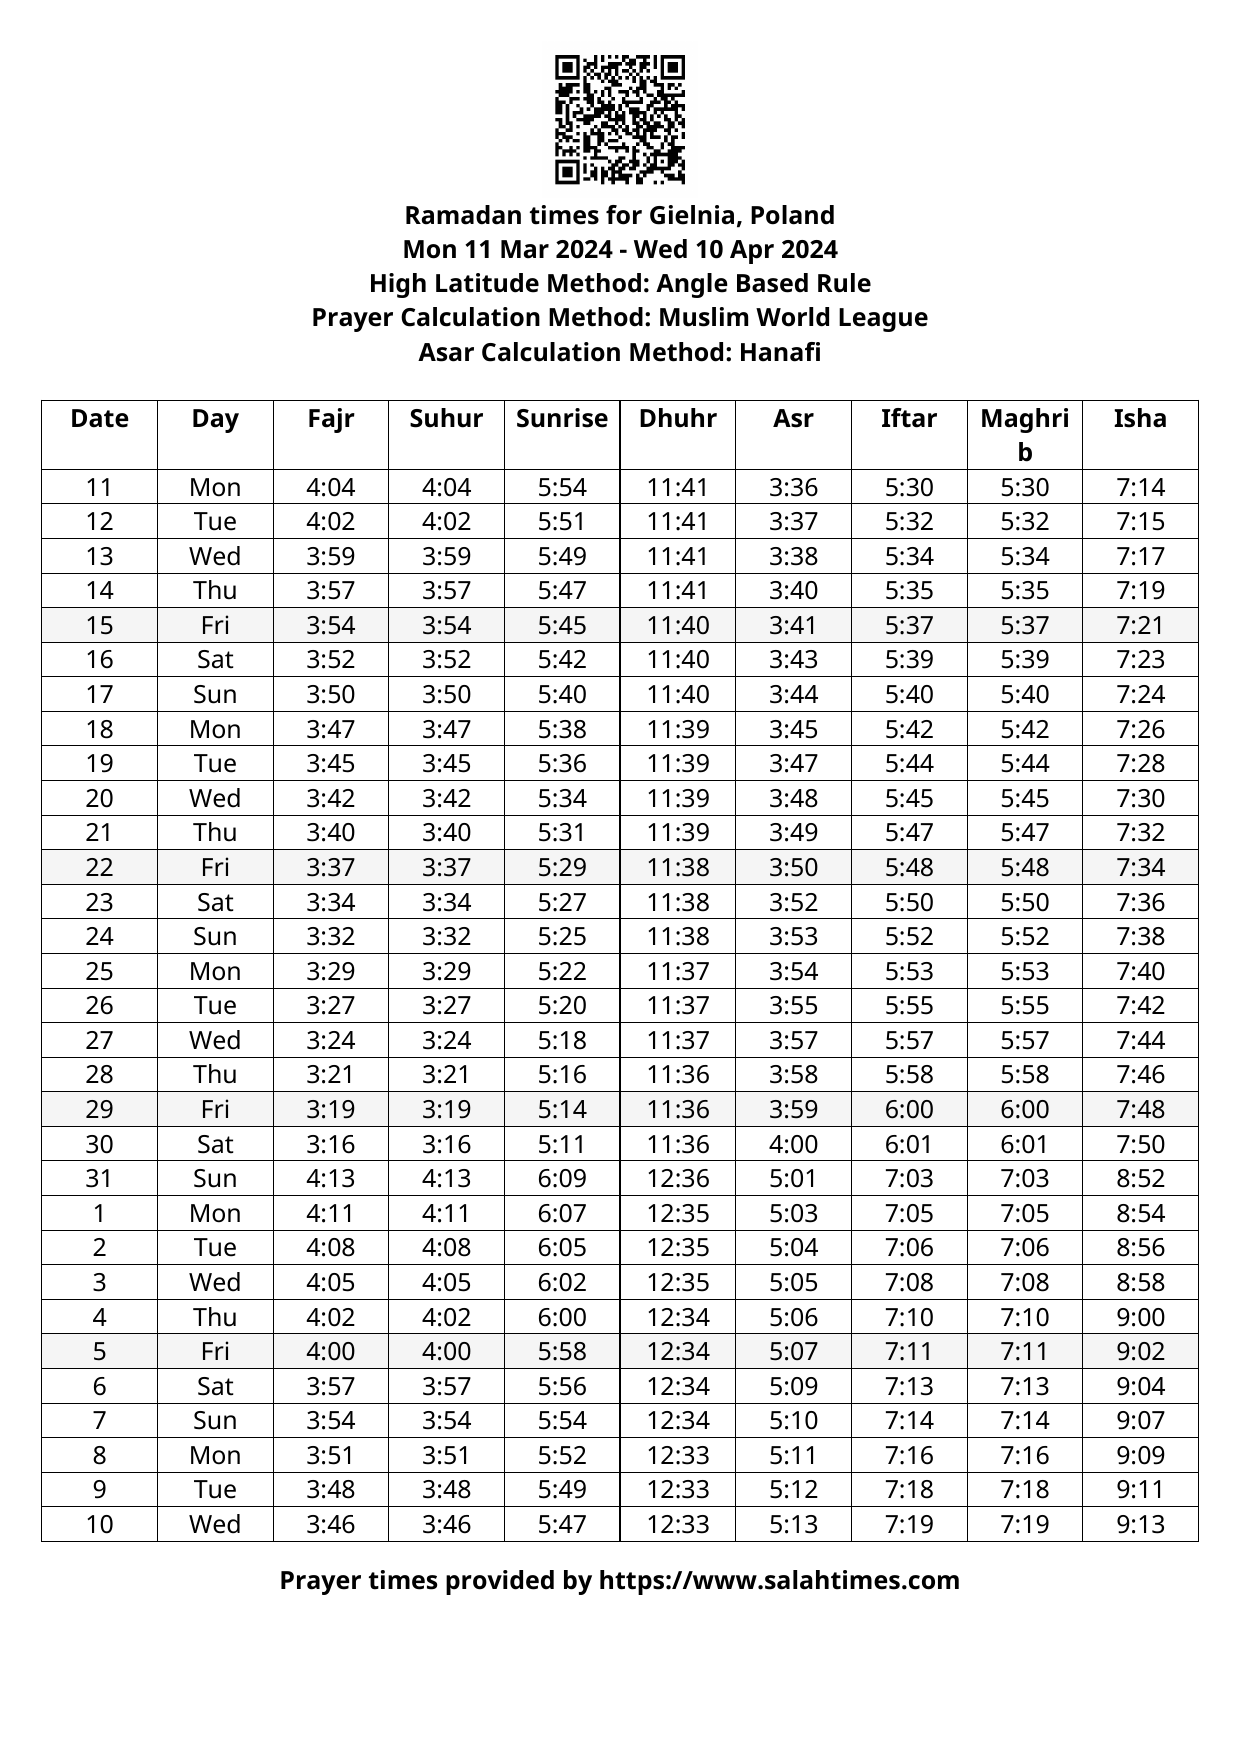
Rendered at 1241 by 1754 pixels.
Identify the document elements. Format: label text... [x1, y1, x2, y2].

table_cell 11:38 [621, 919, 735, 953]
table_cell 5:13 [736, 1507, 851, 1541]
table_cell 7:24 [1083, 677, 1198, 711]
table_cell 15 [42, 608, 157, 642]
table_cell 8:56 [1083, 1231, 1198, 1264]
table_cell 5:55 [852, 989, 967, 1022]
table_header Day [158, 401, 273, 469]
table_header Sunrise [505, 401, 619, 469]
table_cell 4:05 [389, 1265, 504, 1299]
table_cell 26 [42, 989, 157, 1022]
table_cell 5:37 [852, 608, 967, 642]
table_cell 7 [42, 1404, 157, 1437]
table_cell 7:06 [968, 1231, 1082, 1264]
table_cell 11:36 [621, 1127, 735, 1160]
table_cell 11:38 [621, 885, 735, 918]
table_cell 3:58 [736, 1058, 851, 1091]
table_cell 3:16 [274, 1127, 388, 1160]
table_cell 11:36 [621, 1058, 735, 1091]
table_cell 7:15 [1083, 504, 1198, 538]
table_cell Sat [158, 643, 273, 676]
table_cell 11:41 [621, 504, 735, 538]
table_cell 3:48 [736, 781, 851, 814]
table_cell 5:37 [968, 608, 1082, 642]
table_cell 4:04 [274, 470, 388, 503]
table_cell 3:37 [389, 850, 504, 884]
table_cell 3:57 [736, 1023, 851, 1057]
table_cell 7:08 [968, 1265, 1082, 1299]
table_header Suhur [389, 401, 504, 469]
table_cell 5:40 [968, 677, 1082, 711]
table_cell 3:57 [274, 1369, 388, 1402]
table_cell Sun [158, 1404, 273, 1437]
text High Latitude Method: Angle Based Rule [42, 266, 1198, 300]
table_cell 5:34 [852, 539, 967, 572]
table_cell 3:59 [736, 1092, 851, 1126]
table_cell Mon [158, 1438, 273, 1472]
table_cell 7:50 [1083, 1127, 1198, 1160]
table_cell 7:42 [1083, 989, 1198, 1022]
table_cell 7:30 [1083, 781, 1198, 814]
table_header Isha [1083, 401, 1198, 469]
table_header Asr [736, 401, 851, 469]
table_cell 4:11 [274, 1196, 388, 1229]
table_cell 5:42 [968, 712, 1082, 745]
table_cell 7:11 [852, 1334, 967, 1368]
table_cell 5:05 [736, 1265, 851, 1299]
table_cell 3:46 [389, 1507, 504, 1541]
table_cell 7:03 [968, 1161, 1082, 1195]
table_cell 5:12 [736, 1473, 851, 1506]
table_cell 12:35 [621, 1265, 735, 1299]
table_cell 3:37 [274, 850, 388, 884]
table_cell 12:35 [621, 1196, 735, 1229]
table_cell 3:54 [389, 608, 504, 642]
table_cell 3:57 [389, 574, 504, 607]
table_cell 6:09 [505, 1161, 619, 1195]
table_cell 3:59 [389, 539, 504, 572]
table_cell Tue [158, 1473, 273, 1506]
table_cell 6:01 [968, 1127, 1082, 1160]
table_cell 3:37 [736, 504, 851, 538]
table_cell 3:16 [389, 1127, 504, 1160]
table_cell Wed [158, 1507, 273, 1541]
table_cell 11:39 [621, 712, 735, 745]
table_cell 3:44 [736, 677, 851, 711]
table_cell 5:40 [505, 677, 619, 711]
table_cell Sat [158, 1369, 273, 1402]
table_cell 5:44 [968, 746, 1082, 780]
table_cell 12:34 [621, 1369, 735, 1402]
table_cell 9:07 [1083, 1404, 1198, 1437]
table_cell 12 [42, 504, 157, 538]
table_cell Sat [158, 1127, 273, 1160]
table_cell 3:38 [736, 539, 851, 572]
table_cell 7:05 [968, 1196, 1082, 1229]
table_cell 16 [42, 643, 157, 676]
table_cell 5:06 [736, 1300, 851, 1333]
table_cell 3:40 [389, 816, 504, 849]
table_cell Fri [158, 608, 273, 642]
table_cell 7:38 [1083, 919, 1198, 953]
table_cell 11:37 [621, 1023, 735, 1057]
table_cell 5:04 [736, 1231, 851, 1264]
table_cell 7:14 [852, 1404, 967, 1437]
table_cell 4:00 [736, 1127, 851, 1160]
table_cell 3:21 [389, 1058, 504, 1091]
table_cell 6 [42, 1369, 157, 1402]
table_cell 5:34 [968, 539, 1082, 572]
table_cell 7:34 [1083, 850, 1198, 884]
table_header Date [42, 401, 157, 469]
table_cell 9:09 [1083, 1438, 1198, 1472]
table_cell 27 [42, 1023, 157, 1057]
table_cell 5:55 [968, 989, 1082, 1022]
table_cell 5:36 [505, 746, 619, 780]
table_cell 5:39 [852, 643, 967, 676]
table_cell 3:45 [736, 712, 851, 745]
table_cell 23 [42, 885, 157, 918]
table_cell 3:41 [736, 608, 851, 642]
table_cell 3:50 [736, 850, 851, 884]
table_cell Fri [158, 850, 273, 884]
table_cell Thu [158, 574, 273, 607]
table_cell 5:39 [968, 643, 1082, 676]
table_cell Fri [158, 1092, 273, 1126]
table_cell 11:41 [621, 470, 735, 503]
table_cell 5:45 [505, 608, 619, 642]
table_cell 5 [42, 1334, 157, 1368]
text Asar Calculation Method: Hanafi [42, 334, 1198, 368]
table_cell 3:48 [389, 1473, 504, 1506]
table_cell 4:05 [274, 1265, 388, 1299]
table_cell Sun [158, 677, 273, 711]
table_cell 7:21 [1083, 608, 1198, 642]
table_cell 3:46 [274, 1507, 388, 1541]
table_cell 4:11 [389, 1196, 504, 1229]
table_cell Mon [158, 712, 273, 745]
table_cell 5:42 [505, 643, 619, 676]
table_cell 4:04 [389, 470, 504, 503]
table_cell 11:40 [621, 643, 735, 676]
table_cell Thu [158, 1058, 273, 1091]
table_cell 5:47 [968, 816, 1082, 849]
table_cell 7:19 [1083, 574, 1198, 607]
table_cell 5:30 [852, 470, 967, 503]
table_cell 1 [42, 1196, 157, 1229]
table_cell 4:08 [389, 1231, 504, 1264]
table_cell 4:02 [274, 504, 388, 538]
table_cell 3:19 [389, 1092, 504, 1126]
table_cell 10 [42, 1507, 157, 1541]
table_cell 3:51 [389, 1438, 504, 1472]
table_cell 7:08 [852, 1265, 967, 1299]
table_cell Tue [158, 504, 273, 538]
table_cell Sun [158, 1161, 273, 1195]
table_cell 5:56 [505, 1369, 619, 1402]
table_cell 5:31 [505, 816, 619, 849]
table_cell 3:50 [274, 677, 388, 711]
table_cell 4 [42, 1300, 157, 1333]
table_cell Mon [158, 1196, 273, 1229]
table_cell 5:52 [852, 919, 967, 953]
table_cell 3:29 [274, 954, 388, 987]
table_cell 5:27 [505, 885, 619, 918]
table_cell 7:03 [852, 1161, 967, 1195]
table_cell 6:00 [968, 1092, 1082, 1126]
table_cell 7:28 [1083, 746, 1198, 780]
table_cell 11:40 [621, 608, 735, 642]
table_cell 5:49 [505, 1473, 619, 1506]
table_cell 3:24 [389, 1023, 504, 1057]
table_cell Thu [158, 1300, 273, 1333]
table_cell 3:40 [274, 816, 388, 849]
table_cell 5:48 [852, 850, 967, 884]
table_cell 12:34 [621, 1334, 735, 1368]
table_cell 3 [42, 1265, 157, 1299]
table_cell 5:29 [505, 850, 619, 884]
table_cell 9:02 [1083, 1334, 1198, 1368]
table_cell 5:35 [852, 574, 967, 607]
table_cell 5:58 [968, 1058, 1082, 1091]
table_cell 9 [42, 1473, 157, 1506]
table_cell 5:52 [968, 919, 1082, 953]
text Prayer Calculation Method: Muslim World League [42, 300, 1198, 334]
table_cell 4:00 [389, 1334, 504, 1368]
table_cell 5:01 [736, 1161, 851, 1195]
table_cell 3:57 [389, 1369, 504, 1402]
table_cell 19 [42, 746, 157, 780]
table_cell Mon [158, 470, 273, 503]
table_cell 7:16 [852, 1438, 967, 1472]
table_cell 7:11 [968, 1334, 1082, 1368]
table_cell 3:52 [736, 885, 851, 918]
table_cell 3:32 [389, 919, 504, 953]
table_cell 5:45 [852, 781, 967, 814]
table_cell 3:55 [736, 989, 851, 1022]
table_cell 5:25 [505, 919, 619, 953]
table_cell 12:36 [621, 1161, 735, 1195]
table_cell 3:42 [274, 781, 388, 814]
table_cell Wed [158, 781, 273, 814]
text Ramadan times for Gielnia, Poland [42, 198, 1198, 232]
table_cell 3:36 [736, 470, 851, 503]
table_cell 11:38 [621, 850, 735, 884]
table_cell 20 [42, 781, 157, 814]
table_cell 5:32 [852, 504, 967, 538]
table_cell 12:35 [621, 1231, 735, 1264]
table_cell 6:00 [505, 1300, 619, 1333]
table_cell 5:58 [505, 1334, 619, 1368]
table_cell 5:11 [505, 1127, 619, 1160]
table_cell 4:02 [389, 504, 504, 538]
table_cell 31 [42, 1161, 157, 1195]
table_cell 5:57 [968, 1023, 1082, 1057]
table_cell 5:47 [505, 1507, 619, 1541]
table_cell 11:36 [621, 1092, 735, 1126]
table_cell 24 [42, 919, 157, 953]
table_cell 5:51 [505, 504, 619, 538]
table_cell 5:45 [968, 781, 1082, 814]
table_cell 3:57 [274, 574, 388, 607]
table_cell 3:54 [389, 1404, 504, 1437]
table_cell 5:20 [505, 989, 619, 1022]
table_cell 3:48 [274, 1473, 388, 1506]
table_cell 3:45 [389, 746, 504, 780]
table_cell 29 [42, 1092, 157, 1126]
table_cell 11:39 [621, 781, 735, 814]
table_cell 5:03 [736, 1196, 851, 1229]
table_cell 12:33 [621, 1438, 735, 1472]
table_cell 7:48 [1083, 1092, 1198, 1126]
table_cell 3:54 [274, 608, 388, 642]
table_cell 3:59 [274, 539, 388, 572]
table_cell Fri [158, 1334, 273, 1368]
table_cell 7:23 [1083, 643, 1198, 676]
table_cell 5:40 [852, 677, 967, 711]
table_cell 3:42 [389, 781, 504, 814]
table_cell 14 [42, 574, 157, 607]
table_cell 5:34 [505, 781, 619, 814]
table_cell 7:16 [968, 1438, 1082, 1472]
table_cell 5:44 [852, 746, 967, 780]
table_cell 5:54 [505, 470, 619, 503]
table_cell 3:47 [274, 712, 388, 745]
table_cell Wed [158, 539, 273, 572]
table_cell 2 [42, 1231, 157, 1264]
table_cell 18 [42, 712, 157, 745]
table_cell 11:41 [621, 539, 735, 572]
table_cell 7:40 [1083, 954, 1198, 987]
table_cell 7:46 [1083, 1058, 1198, 1091]
table_cell 3:21 [274, 1058, 388, 1091]
table_cell 5:07 [736, 1334, 851, 1368]
table_cell Sun [158, 919, 273, 953]
text Prayer times provided by https://www.salahtimes.com [42, 1563, 1198, 1597]
table_cell 7:13 [852, 1369, 967, 1402]
table_cell 3:40 [736, 574, 851, 607]
table_cell 8:54 [1083, 1196, 1198, 1229]
table_cell 7:10 [968, 1300, 1082, 1333]
table_cell 5:10 [736, 1404, 851, 1437]
table_cell 7:18 [968, 1473, 1082, 1506]
table_cell 21 [42, 816, 157, 849]
table_cell 3:19 [274, 1092, 388, 1126]
table_cell 3:51 [274, 1438, 388, 1472]
table_cell 3:43 [736, 643, 851, 676]
table_cell 7:32 [1083, 816, 1198, 849]
table_cell 12:34 [621, 1404, 735, 1437]
table_cell 4:13 [389, 1161, 504, 1195]
table_cell 11:39 [621, 746, 735, 780]
table_cell 7:36 [1083, 885, 1198, 918]
table_cell 12:33 [621, 1507, 735, 1541]
table_cell 3:27 [274, 989, 388, 1022]
table_header Maghrib [968, 401, 1082, 469]
table_cell 11:37 [621, 954, 735, 987]
table_cell 5:49 [505, 539, 619, 572]
table_cell 7:05 [852, 1196, 967, 1229]
table_cell 5:54 [505, 1404, 619, 1437]
table_cell 7:44 [1083, 1023, 1198, 1057]
table_cell 6:00 [852, 1092, 967, 1126]
text Mon 11 Mar 2024 - Wed 10 Apr 2024 [42, 232, 1198, 266]
table_cell 3:54 [274, 1404, 388, 1437]
table_cell 12:34 [621, 1300, 735, 1333]
table_cell 3:45 [274, 746, 388, 780]
table_cell 7:14 [1083, 470, 1198, 503]
table_cell 5:18 [505, 1023, 619, 1057]
table_cell 11 [42, 470, 157, 503]
table_cell 3:52 [274, 643, 388, 676]
table_cell Wed [158, 1265, 273, 1299]
table_cell 7:26 [1083, 712, 1198, 745]
table_cell 4:13 [274, 1161, 388, 1195]
table_cell 9:13 [1083, 1507, 1198, 1541]
table_cell 3:54 [736, 954, 851, 987]
table_cell 11:39 [621, 816, 735, 849]
table_cell 30 [42, 1127, 157, 1160]
table_cell 6:02 [505, 1265, 619, 1299]
table_cell 9:00 [1083, 1300, 1198, 1333]
table_cell 22 [42, 850, 157, 884]
table_cell 6:05 [505, 1231, 619, 1264]
table_cell 5:52 [505, 1438, 619, 1472]
table_cell 13 [42, 539, 157, 572]
table_cell 9:11 [1083, 1473, 1198, 1506]
table_cell 3:27 [389, 989, 504, 1022]
table_cell Thu [158, 816, 273, 849]
table_cell 17 [42, 677, 157, 711]
table_cell 11:41 [621, 574, 735, 607]
table_cell 5:38 [505, 712, 619, 745]
table_cell 5:42 [852, 712, 967, 745]
table_cell 5:53 [852, 954, 967, 987]
table_cell 3:47 [389, 712, 504, 745]
table_cell 5:16 [505, 1058, 619, 1091]
table_cell 6:01 [852, 1127, 967, 1160]
table_cell 11:37 [621, 989, 735, 1022]
table_cell 4:02 [274, 1300, 388, 1333]
table_cell 5:47 [505, 574, 619, 607]
table_cell 5:11 [736, 1438, 851, 1472]
table_cell Mon [158, 954, 273, 987]
table_cell Wed [158, 1023, 273, 1057]
table_cell 5:09 [736, 1369, 851, 1402]
table_cell 7:19 [852, 1507, 967, 1541]
table_header Iftar [852, 401, 967, 469]
table_cell 4:08 [274, 1231, 388, 1264]
table_cell 5:53 [968, 954, 1082, 987]
table_cell 12:33 [621, 1473, 735, 1506]
table_cell 5:58 [852, 1058, 967, 1091]
table_cell 3:53 [736, 919, 851, 953]
table_cell 5:47 [852, 816, 967, 849]
table_cell 5:57 [852, 1023, 967, 1057]
table_cell 5:14 [505, 1092, 619, 1126]
table_cell 9:04 [1083, 1369, 1198, 1402]
table_cell Tue [158, 1231, 273, 1264]
table_cell 3:50 [389, 677, 504, 711]
table_cell 7:10 [852, 1300, 967, 1333]
table_cell 8:58 [1083, 1265, 1198, 1299]
table_cell 7:17 [1083, 539, 1198, 572]
picture [542, 41, 699, 198]
table_cell 7:18 [852, 1473, 967, 1506]
table_cell 4:02 [389, 1300, 504, 1333]
table_cell 3:34 [274, 885, 388, 918]
table_cell 4:00 [274, 1334, 388, 1368]
table_header Dhuhr [621, 401, 735, 469]
table_cell 5:32 [968, 504, 1082, 538]
table_cell 3:32 [274, 919, 388, 953]
table_cell 3:29 [389, 954, 504, 987]
table_cell 6:07 [505, 1196, 619, 1229]
table_cell 3:47 [736, 746, 851, 780]
table_cell 5:35 [968, 574, 1082, 607]
table_cell 25 [42, 954, 157, 987]
table_cell 7:19 [968, 1507, 1082, 1541]
table_cell 3:52 [389, 643, 504, 676]
table_cell 7:06 [852, 1231, 967, 1264]
table_header Fajr [274, 401, 388, 469]
table_cell Sat [158, 885, 273, 918]
table_cell 7:14 [968, 1404, 1082, 1437]
table_cell 8:52 [1083, 1161, 1198, 1195]
table_cell 8 [42, 1438, 157, 1472]
table_cell 11:40 [621, 677, 735, 711]
table_cell 5:50 [968, 885, 1082, 918]
table_cell 7:13 [968, 1369, 1082, 1402]
table_cell 5:48 [968, 850, 1082, 884]
table_cell 5:22 [505, 954, 619, 987]
table_cell 5:30 [968, 470, 1082, 503]
table_cell 3:49 [736, 816, 851, 849]
table_cell Tue [158, 746, 273, 780]
table_cell 3:34 [389, 885, 504, 918]
table_cell 5:50 [852, 885, 967, 918]
table_cell 3:24 [274, 1023, 388, 1057]
table_cell 28 [42, 1058, 157, 1091]
table_cell Tue [158, 989, 273, 1022]
